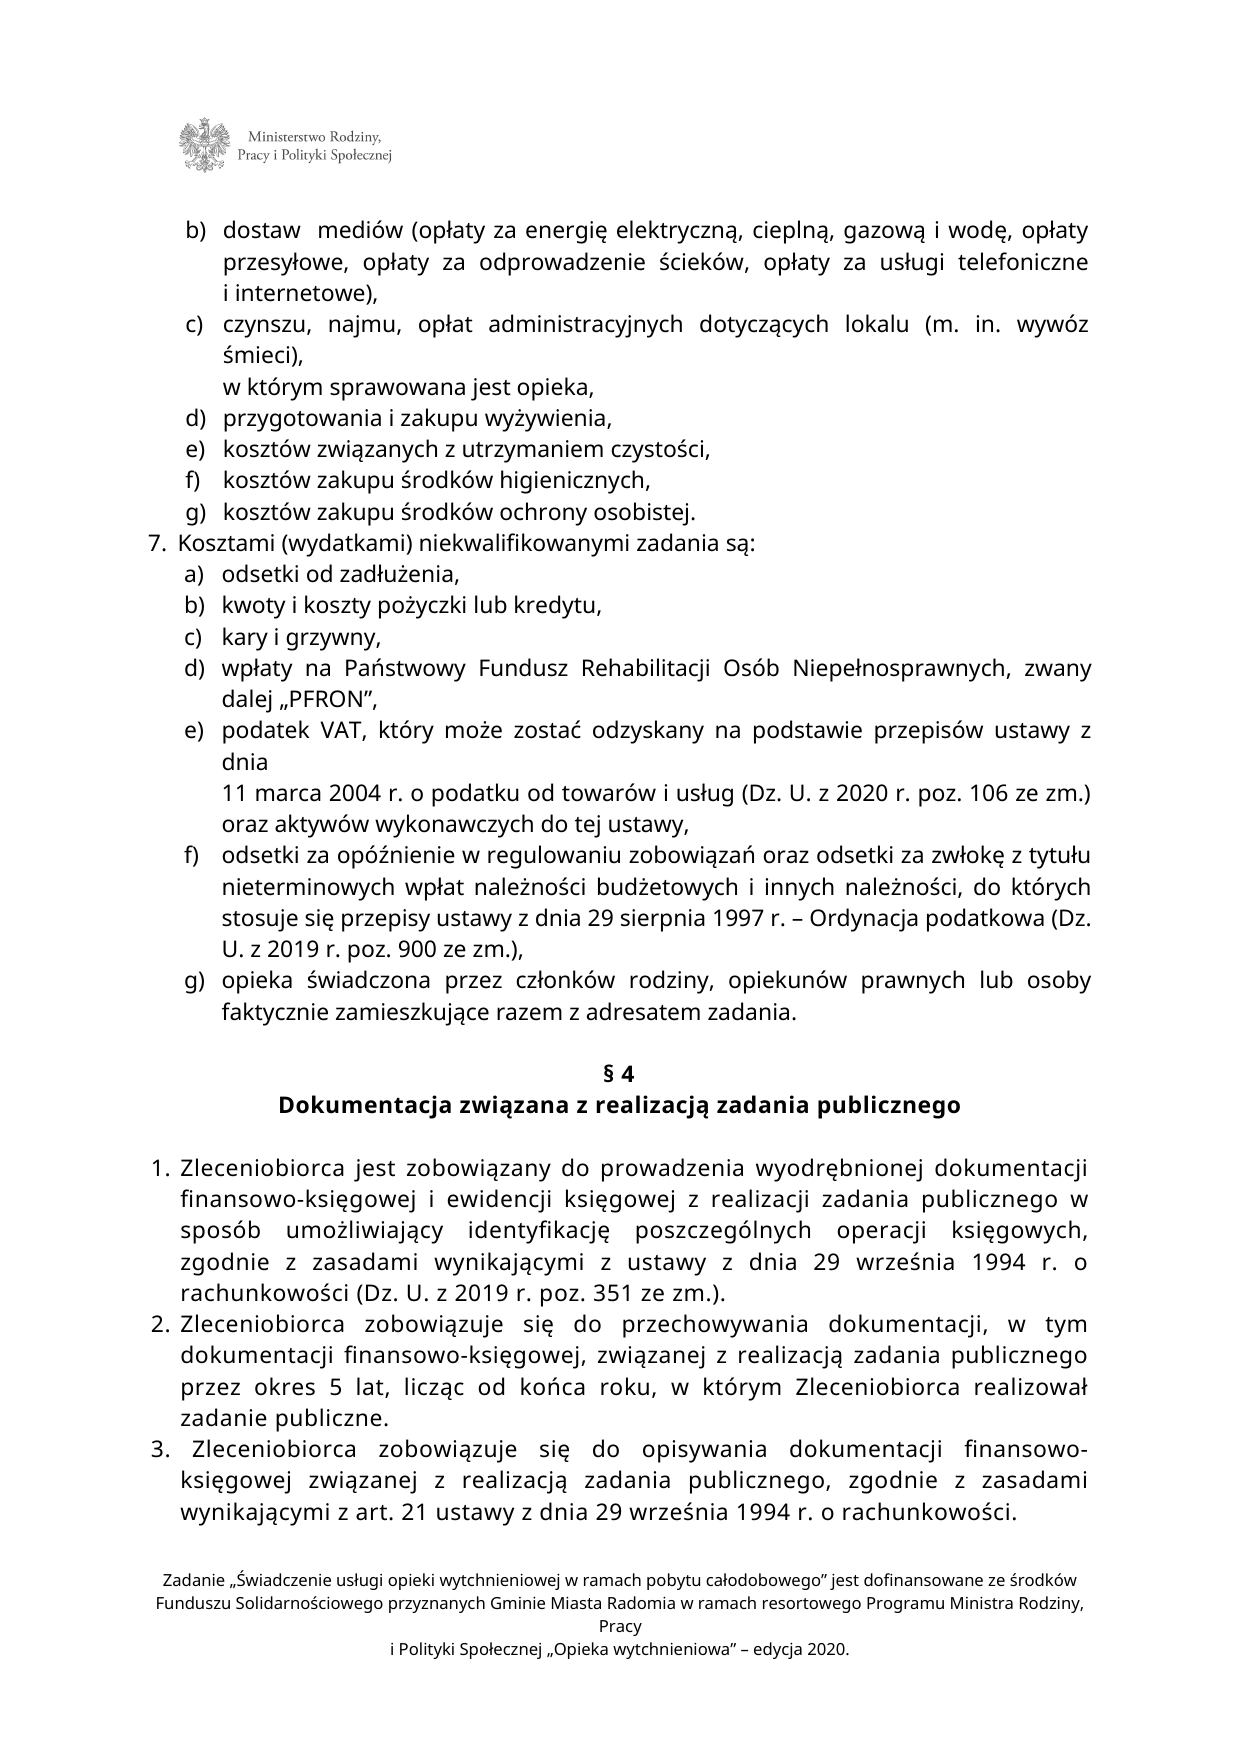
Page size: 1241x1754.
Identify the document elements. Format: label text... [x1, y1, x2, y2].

text § 4 [148, 1058, 1090, 1089]
list kosztów związanych z utrzymaniem czystości, [185, 433, 1090, 464]
list kary i grzywny, [184, 621, 1093, 652]
text 2. Zleceniobiorca zobowiązuje się do przechowywania dokumentacji, w tym dokumentacji finansowo-księgowej, związanej z realizacją zadania publicznego przez okres 5 lat, licząc od końca roku, w którym Zleceniobiorca realizował zadanie publiczne. [151, 1308, 1090, 1433]
list Kosztami (wydatkami) niekwalifikowanymi zadania są: [148, 527, 1093, 558]
list kwoty i koszty pożyczki lub kredytu, [184, 589, 1093, 621]
list kosztów zakupu środków ochrony osobistej. [185, 496, 1090, 527]
list odsetki od zadłużenia, [184, 558, 1093, 589]
text 3. Zleceniobiorca zobowiązuje się do opisywania dokumentacji finansowo-księgowej związanej z realizacją zadania publicznego, zgodnie z zasadami wynikającymi z art. 21 ustawy z dnia 29 września 1994 r. o rachunkowości. [151, 1433, 1090, 1527]
list czynszu, najmu, opłat administracyjnych dotyczących lokalu (m. in. wywóz śmieci), w którym sprawowana jest opieka, [185, 308, 1090, 402]
list wpłaty na Państwowy Fundusz Rehabilitacji Osób Niepełnosprawnych, zwany dalej „PFRON”, [184, 652, 1093, 714]
text Dokumentacja związana z realizacją zadania publicznego [151, 1089, 1090, 1121]
picture [147, 73, 434, 215]
list podatek VAT, który może zostać odzyskany na podstawie przepisów ustawy z dnia 11 marca 2004 r. o podatku od towarów i usług (Dz. U. z 2020 r. poz. 106 ze zm.) oraz aktywów wykonawczych do tej ustawy, [184, 714, 1093, 839]
text 1. Zleceniobiorca jest zobowiązany do prowadzenia wyodrębnionej dokumentacji finansowo-księgowej i ewidencji księgowej z realizacji zadania publicznego w sposób umożliwiający identyfikację poszczególnych operacji księgowych, zgodnie z zasadami wynikającymi z ustawy z dnia 29 września 1994 r. o rachunkowości (Dz. U. z 2019 r. poz. 351 ze zm.). [151, 1152, 1090, 1308]
list kosztów zakupu środków higienicznych, [185, 464, 1090, 496]
list opieka świadczona przez członków rodziny, opiekunów prawnych lub osoby faktycznie zamieszkujące razem z adresatem zadania. [184, 964, 1093, 1027]
list odsetki za opóźnienie w regulowaniu zobowiązań oraz odsetki za zwłokę z tytułu nieterminowych wpłat należności budżetowych i innych należności, do których stosuje się przepisy ustawy z dnia 29 sierpnia 1997 r. – Ordynacja podatkowa (Dz. U. z 2019 r. poz. 900 ze zm.), [184, 839, 1093, 964]
list dostaw mediów (opłaty za energię elektryczną, cieplną, gazową i wodę, opłaty przesyłowe, opłaty za odprowadzenie ścieków, opłaty za usługi telefoniczne i internetowe), [185, 214, 1090, 308]
list przygotowania i zakupu wyżywienia, [185, 402, 1090, 433]
